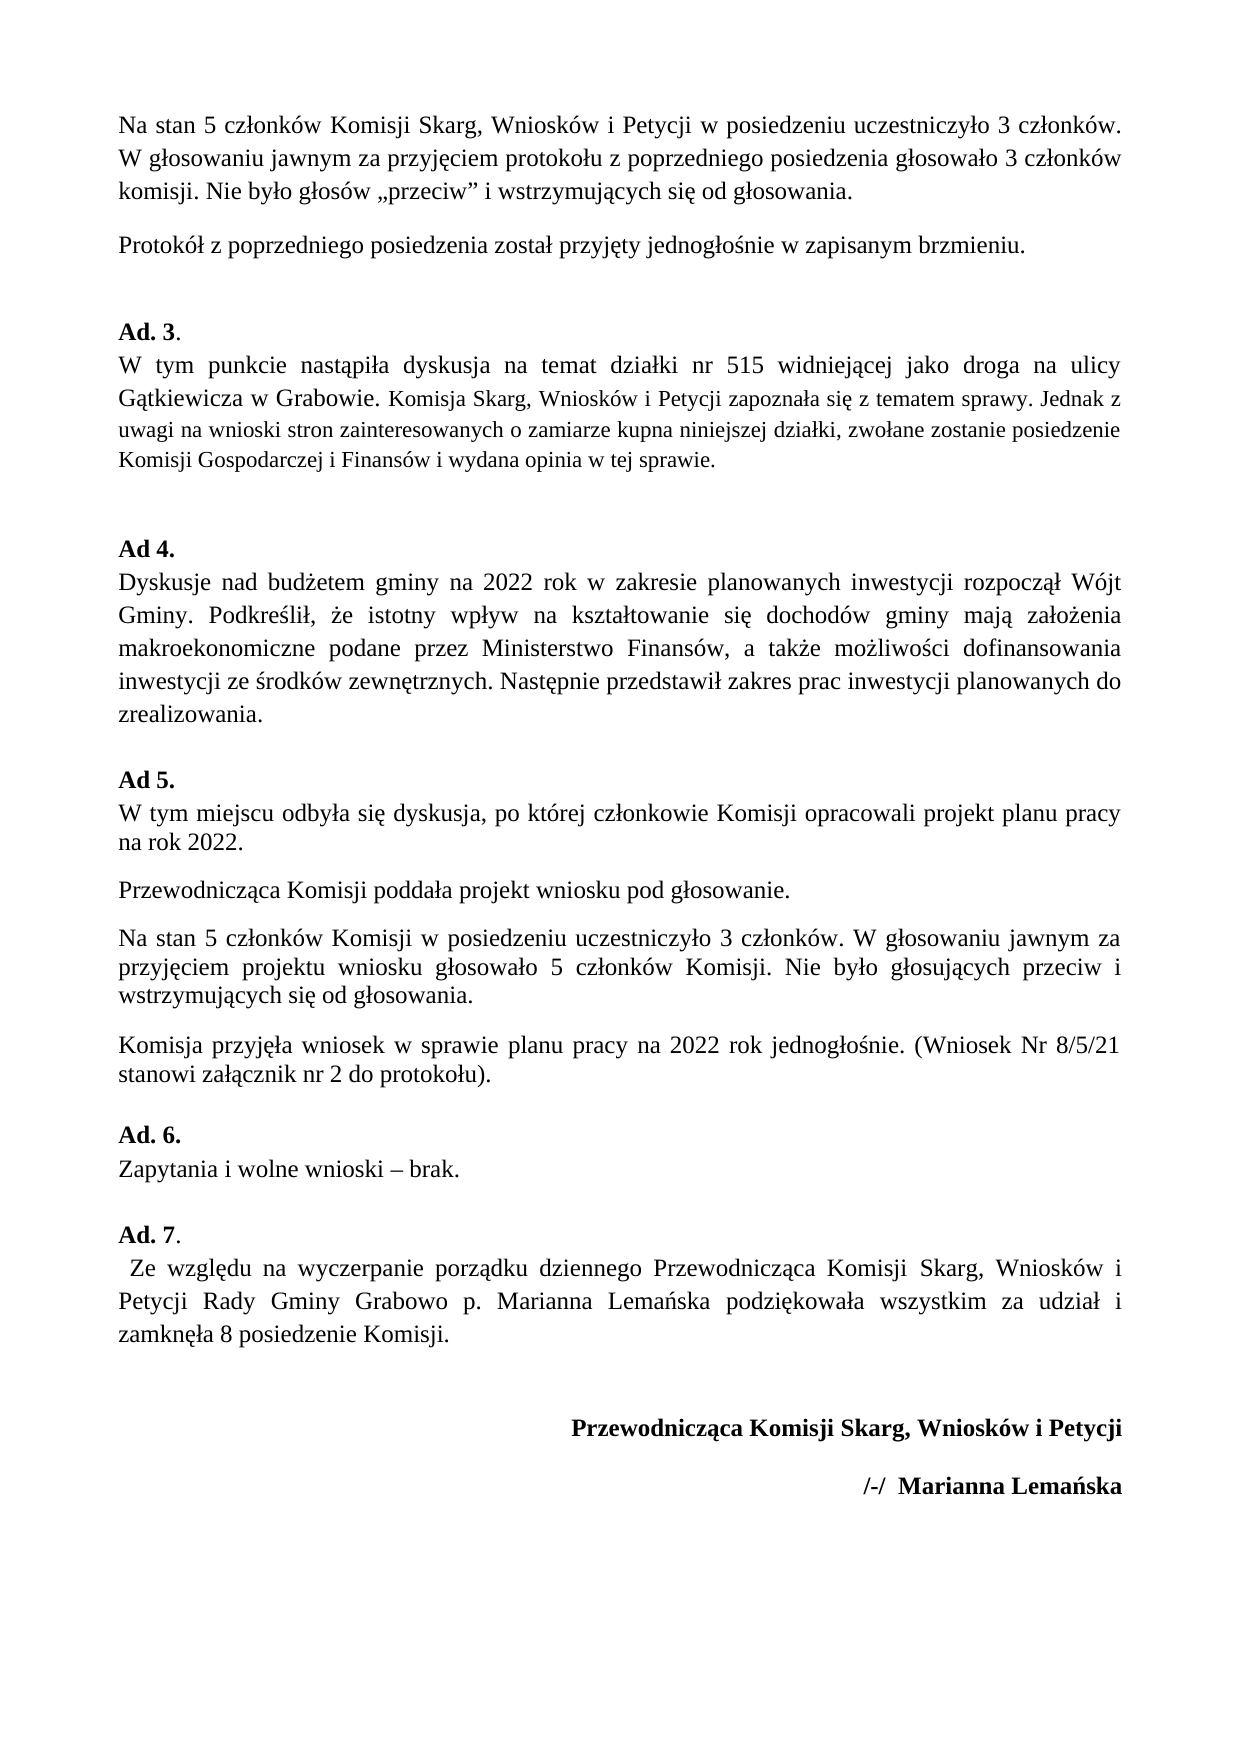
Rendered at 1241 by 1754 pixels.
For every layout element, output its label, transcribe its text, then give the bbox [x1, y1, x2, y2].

text Ad 4. [118, 534, 1122, 563]
text Ad. 3. [118, 317, 1122, 346]
text Ad 5. [118, 765, 1122, 794]
text Protokół z poprzedniego posiedzenia został przyjęty jednogłośnie w zapisanym brzmieniu. [118, 230, 1122, 259]
text Na stan 5 członków Komisji w posiedzeniu uczestniczyło 3 członków. W głosowaniu jawnym za przyjęciem projektu wniosku głosowało 5 członków Komisji. Nie było głosujących przeciw i wstrzymujących się od głosowania. [118, 923, 1122, 1009]
text Przewodnicząca Komisji Skarg, Wniosków i Petycji [118, 1413, 1122, 1442]
text /-/ Marianna Lemańska [118, 1471, 1122, 1500]
text W tym punkcie nastąpiła dyskusja na temat działki nr 515 widniejącej jako droga na ulicy Gątkiewicza w Grabowie. Komisja Skarg, Wniosków i Petycji zapoznała się z tematem sprawy. Jednak z uwagi na wnioski stron zainteresowanych o zamiarze kupna niniejszej działki, zwołane zostanie posiedzenie Komisji Gospodarczej i Finansów i wydana opinia w tej sprawie. [118, 350, 1122, 472]
text Przewodnicząca Komisji poddała projekt wniosku pod głosowanie. [118, 875, 1122, 904]
text Ze względu na wyczerpanie porządku dziennego Przewodnicząca Komisji Skarg, Wniosków i Petycji Rady Gminy Grabowo p. Marianna Lemańska podziękowała wszystkim za udział i zamknęła 8 posiedzenie Komisji. [118, 1253, 1122, 1347]
text Dyskusje nad budżetem gminy na 2022 rok w zakresie planowanych inwestycji rozpoczął Wójt Gminy. Podkreślił, że istotny wpływ na kształtowanie się dochodów gminy mają założenia makroekonomiczne podane przez Ministerstwo Finansów, a także możliwości dofinansowania inwestycji ze środków zewnętrznych. Następnie przedstawił zakres prac inwestycji planowanych do zrealizowania. [118, 567, 1122, 728]
text Na stan 5 członków Komisji Skarg, Wniosków i Petycji w posiedzeniu uczestniczyło 3 członków. W głosowaniu jawnym za przyjęciem protokołu z poprzedniego posiedzenia głosowało 3 członków komisji. Nie było głosów „przeciw” i wstrzymujących się od głosowania. [118, 110, 1122, 205]
text Zapytania i wolne wnioski – brak. [118, 1154, 1122, 1182]
text W tym miejscu odbyła się dyskusja, po której członkowie Komisji opracowali projekt planu pracy na rok 2022. [118, 798, 1122, 856]
text Ad. 7. [118, 1220, 1122, 1248]
text Ad. 6. [118, 1121, 1122, 1149]
text Komisja przyjęła wniosek w sprawie planu pracy na 2022 rok jednogłośnie. (Wniosek Nr 8/5/21 stanowi załącznik nr 2 do protokołu). [118, 1030, 1122, 1088]
